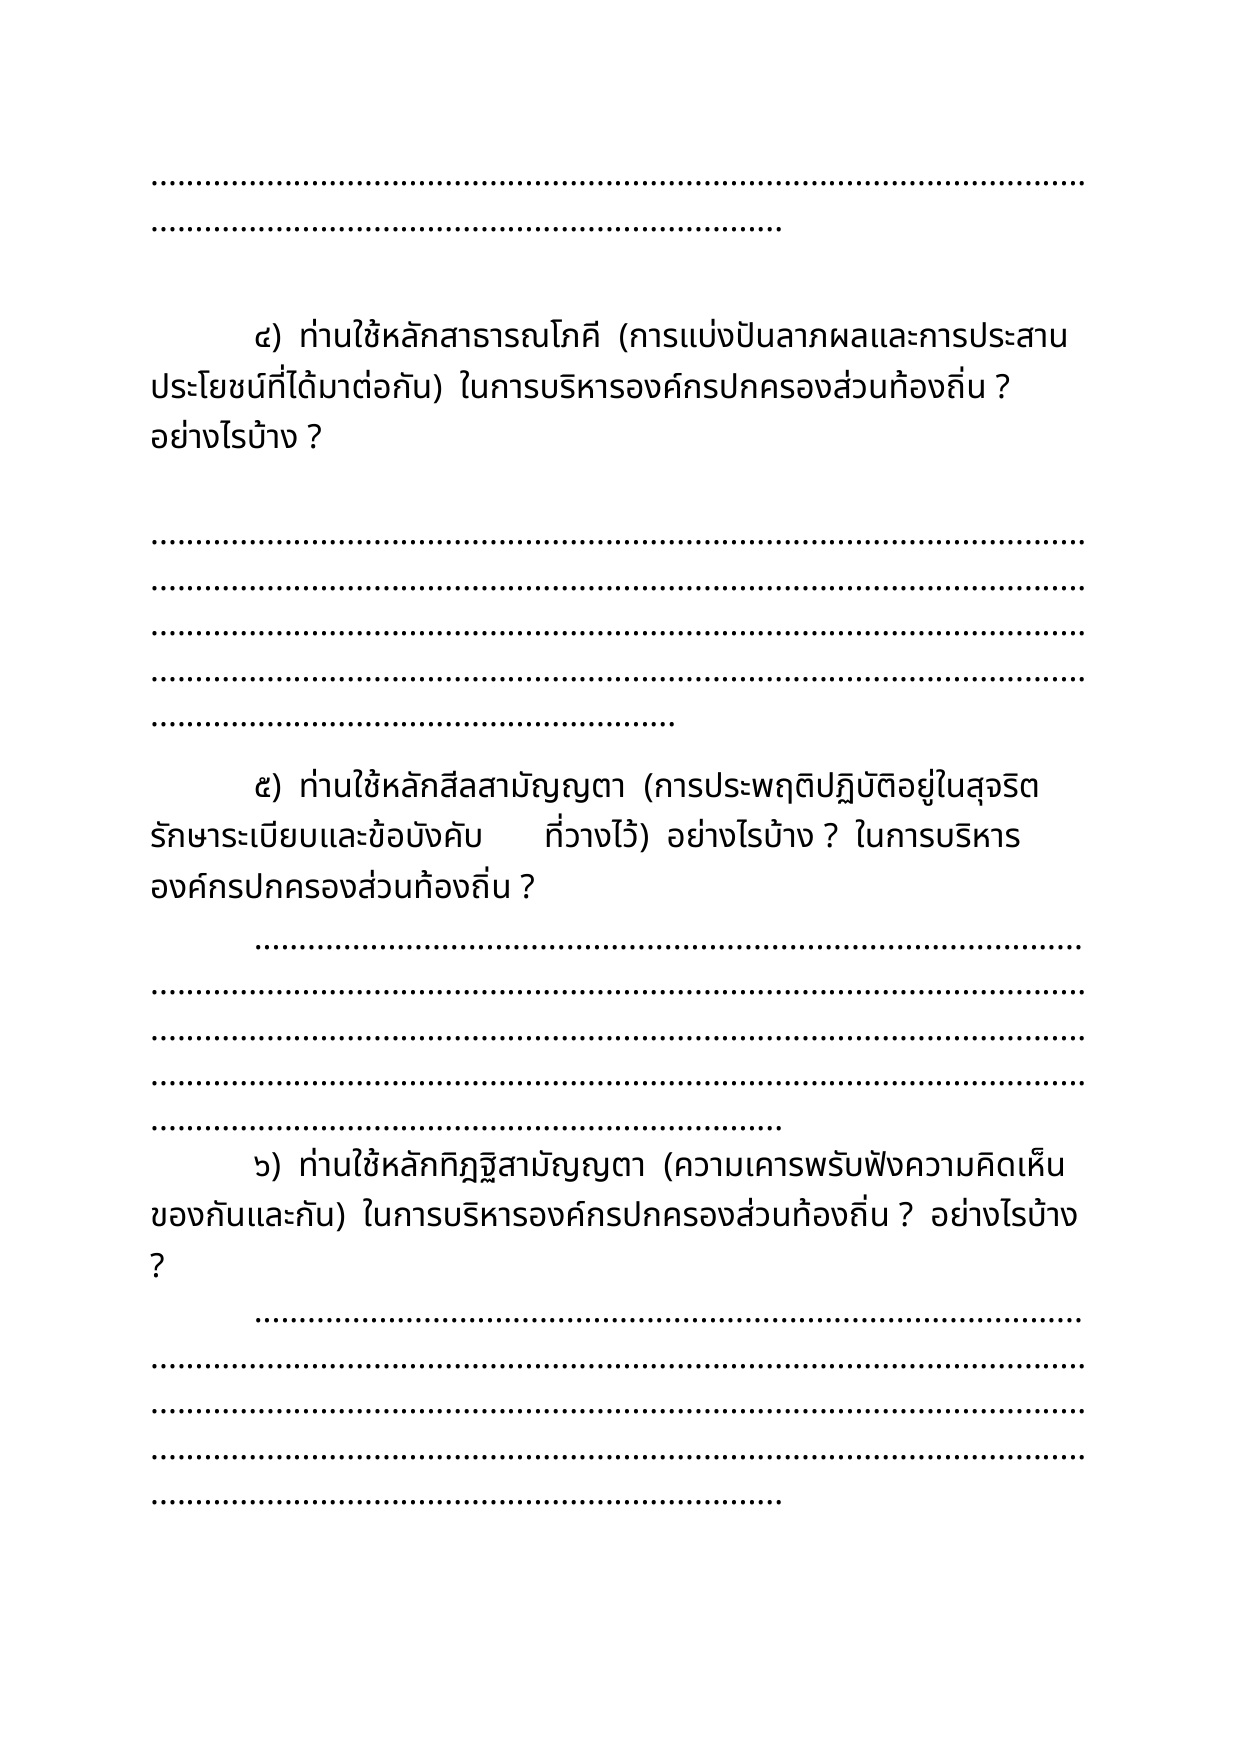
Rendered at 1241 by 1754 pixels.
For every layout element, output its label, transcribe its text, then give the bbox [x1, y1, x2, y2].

text ๕) ท่านใช้หลักสีลสามัญญตา (การประพฤติปฏิบัติอยู่ในสุจริตรักษาระเบียบและข้อบังคับ ที่วางไว้) อย่างไรบ้าง ? ในการบริหารองค์กรปกครองส่วนท้องถิ่น ? [150, 762, 1090, 913]
text ๖) ท่านใช้หลักทิฎฐิสามัญญตา (ความเคารพรับฟังความคิดเห็นของกันและกัน) ในการบริหารองค์กรปกครองส่วนท้องถิ่น ? อย่างไรบ้าง ? [150, 1141, 1090, 1287]
text ๔) ท่านใช้หลักสาธารณโภคี (การแบ่งปันลาภผลและการประสานประโยชน์ที่ได้มาต่อกัน) ในการบริหารองค์กรปกครองส่วนท้องถิ่น ? อย่างไรบ้าง ? [150, 312, 1090, 464]
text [150, 150, 1090, 241]
